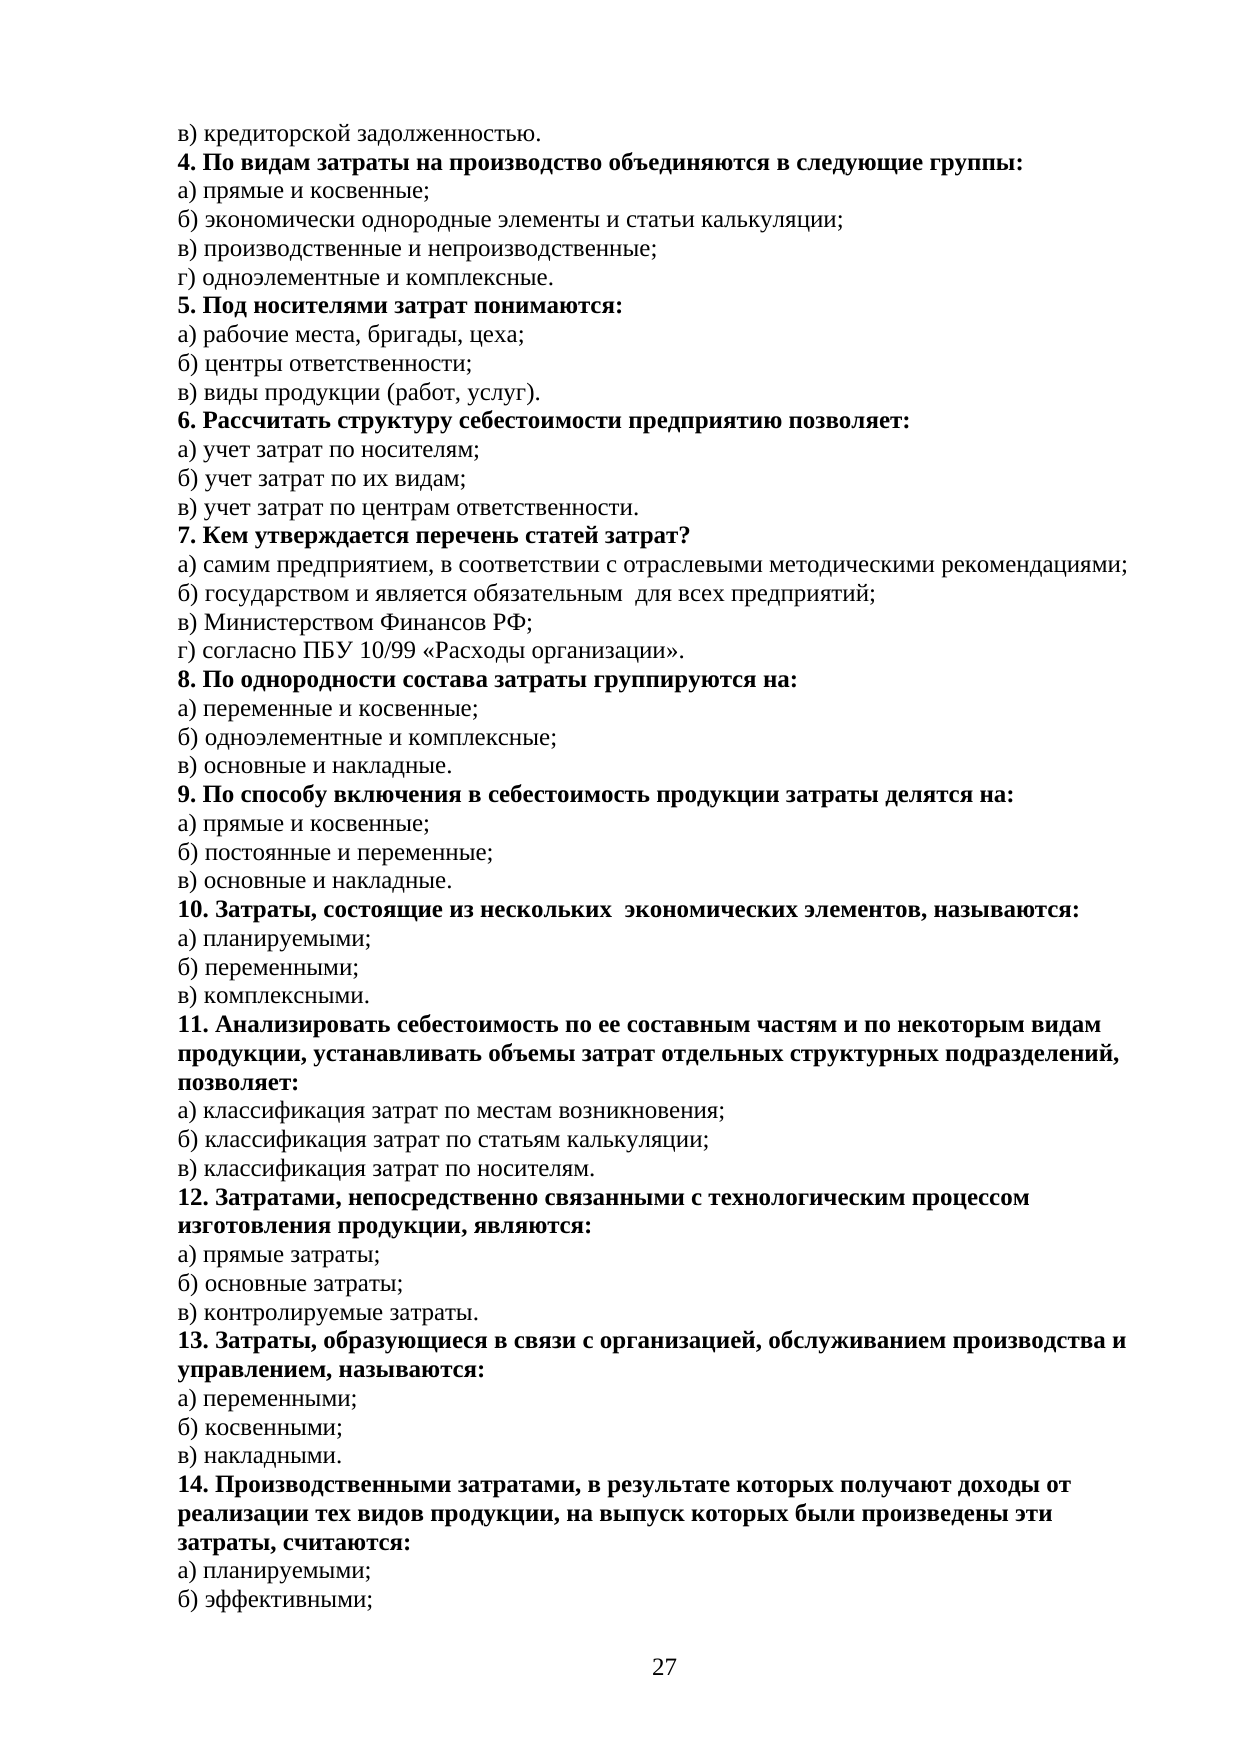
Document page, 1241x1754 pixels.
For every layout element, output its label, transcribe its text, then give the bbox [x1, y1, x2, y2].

text в) виды продукции (работ, услуг). [177, 377, 1152, 406]
text б) одноэлементные и комплексные; [177, 722, 1152, 751]
text б) центры ответственности; [177, 348, 1152, 377]
text в) производственные и непроизводственные; [177, 233, 1152, 262]
text б) основные затраты; [177, 1268, 1152, 1297]
text а) планируемыми; [177, 923, 1152, 952]
text 8. По однородности состава затраты группируются на: [177, 664, 1152, 693]
text в) основные и накладные. [177, 751, 1152, 779]
text б) косвенными; [177, 1412, 1152, 1441]
text в) учет затрат по центрам ответственности. [177, 492, 1152, 521]
text б) эффективными; [177, 1584, 1152, 1613]
text а) учет затрат по носителям; [177, 434, 1152, 463]
text в) комплексными. [177, 981, 1152, 1009]
text а) переменные и косвенные; [177, 693, 1152, 722]
text б) постоянные и переменные; [177, 837, 1152, 866]
text г) одноэлементные и комплексные. [177, 262, 1152, 291]
text б) переменными; [177, 952, 1152, 981]
text а) прямые затраты; [177, 1239, 1152, 1268]
text в) накладными. [177, 1441, 1152, 1469]
text а) прямые и косвенные; [177, 808, 1152, 837]
text б) экономически однородные элементы и статьи калькуляции; [177, 204, 1152, 233]
text а) переменными; [177, 1383, 1152, 1412]
text б) учет затрат по их видам; [177, 463, 1152, 492]
text в) Министерством Финансов РФ; [177, 607, 1152, 636]
text 11. Анализировать себестоимость по ее составным частям и по некоторым видам продукции, устанавливать объемы затрат отдельных структурных подразделений, позволяет: [177, 1009, 1152, 1096]
text 12. Затратами, непосредственно связанными с технологическим процессом изготовления продукции, являются: [177, 1182, 1152, 1239]
text а) планируемыми; [177, 1556, 1152, 1584]
text г) согласно ПБУ 10/99 «Расходы организации». [177, 636, 1152, 664]
text 13. Затраты, образующиеся в связи с организацией, обслуживанием производства и управлением, называются: [177, 1326, 1152, 1383]
text 9. По способу включения в себестоимость продукции затраты делятся на: [177, 779, 1152, 808]
text 14. Производственными затратами, в результате которых получают доходы от реализации тех видов продукции, на выпуск которых были произведены эти затраты, считаются: [177, 1469, 1152, 1556]
text 6. Рассчитать структуру себестоимости предприятию позволяет: [177, 406, 1152, 434]
text в) кредиторской задолженностью. [177, 118, 1152, 147]
text 5. Под носителями затрат понимаются: [177, 291, 1152, 319]
text б) государством и является обязательным для всех предприятий; [177, 578, 1152, 607]
text а) самим предприятием, в соответствии с отраслевыми методическими рекомендациями; [177, 549, 1152, 578]
text в) контролируемые затраты. [177, 1297, 1152, 1326]
text а) прямые и косвенные; [177, 176, 1152, 204]
text 10. Затраты, состоящие из нескольких экономических элементов, называются: [177, 894, 1152, 923]
text в) основные и накладные. [177, 866, 1152, 894]
text 7. Кем утверждается перечень статей затрат? [177, 521, 1152, 549]
text 4. По видам затраты на производство объединяются в следующие группы: [177, 147, 1152, 176]
text б) классификация затрат по статьям калькуляции; [177, 1124, 1152, 1153]
text а) классификация затрат по местам возникновения; [177, 1096, 1152, 1124]
text а) рабочие места, бригады, цеха; [177, 319, 1152, 348]
text в) классификация затрат по носителям. [177, 1153, 1152, 1182]
